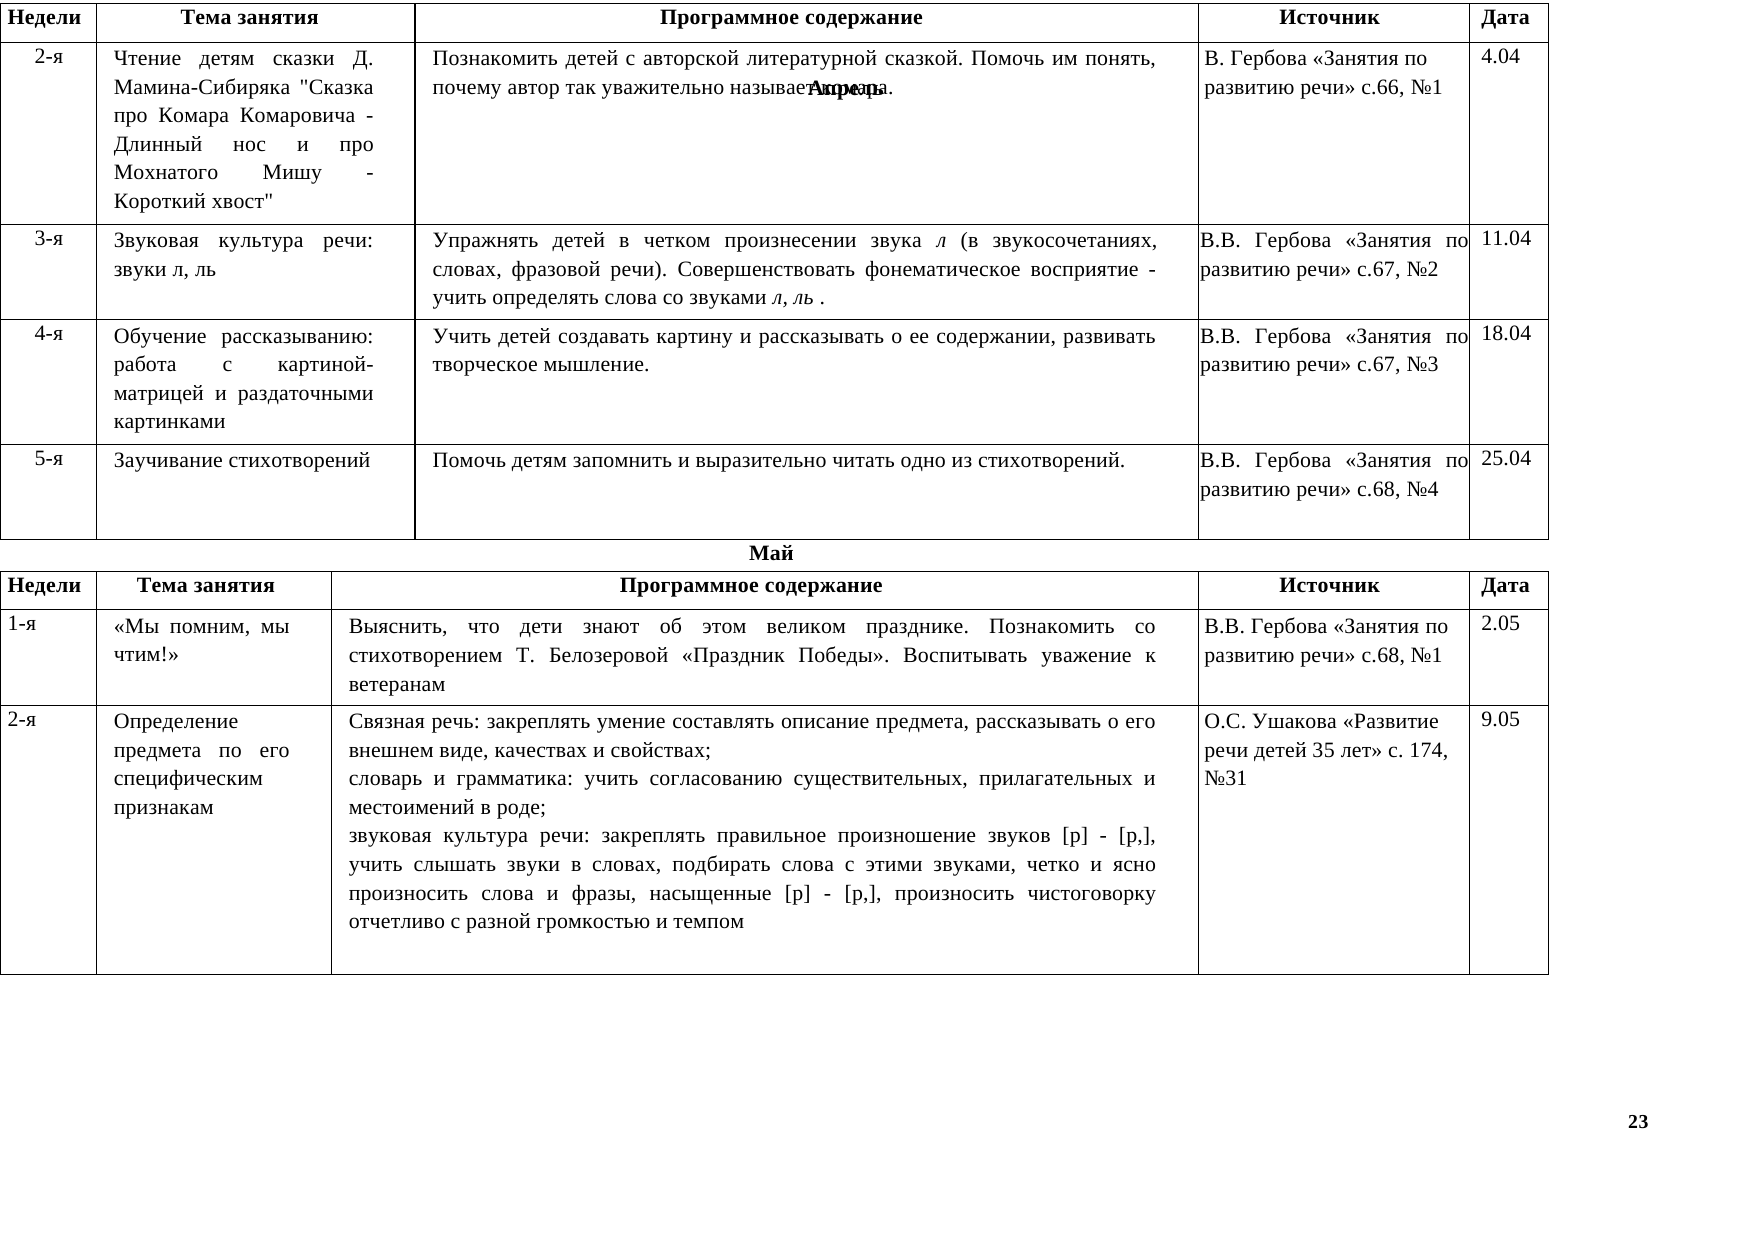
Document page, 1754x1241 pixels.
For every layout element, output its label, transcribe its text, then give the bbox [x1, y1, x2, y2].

table_cell В.В. Гербова «Занятия по развитию речи» с.68, №1 [1199, 610, 1469, 705]
table_cell 4-я [1, 320, 96, 444]
table_cell Выяснить, что дети знают об этом великом празднике. Познакомить со стихотворением Т. Белозеровой «Праздник Победы». Воспитывать уважение к ветеранам [332, 610, 1198, 705]
table_cell 2.05 [1470, 610, 1548, 705]
table_cell Источник [1199, 572, 1469, 609]
table_cell Связная речь: закреплять умение составлять описание предмета, рассказывать о его внешнем виде, качествах и свойствах; словарь и грамматика: учить согласованию существительных, прилагательных и местоимений в роде; звуковая культура речи: закреплять правильное произношение звуков [р] - [р,], учить слышать звуки в словах, подбирать слова с этими звуками, четко и ясно произносить слова и фразы, насыщенные [р] - [р,], произносить чистоговорку отчетливо с разной громкостью и темпом [332, 706, 1198, 974]
table_header Тема занятия [97, 4, 414, 42]
table_cell Программное содержание [332, 572, 1198, 609]
table_header Источник [1199, 4, 1469, 42]
table_cell Учить детей создавать картину и рассказывать о ее содержании, развивать творческое мышление. [416, 320, 1198, 444]
table_cell Обучение рассказыванию: работа с картиной-матрицей и раздаточными картинками [97, 320, 414, 444]
table_cell В.В. Гербова «Занятия по развитию речи» с.67, №3 [1199, 320, 1469, 444]
table_cell Упражнять детей в четком произнесении звука л (в звукосочетаниях, словах, фразовой речи). Совершенствовать фонематическое восприятие - учить определять слова со звуками л, ль . [416, 225, 1198, 319]
table_cell Чтение детям сказки Д. Мамина-Сибиряка "Сказка про Комара Комаровича - Длинный нос и про Мохнатого Мишу - Короткий хвост" [97, 43, 414, 224]
table_cell Май [0, 540, 1548, 571]
table_cell «Мы помним, мы чтим!» [97, 610, 331, 705]
table_cell О.С. Ушакова «Развитие речи детей 35 лет» с. 174, №31 [1199, 706, 1469, 974]
table_header Недели [1, 4, 96, 42]
table_cell 9.05 [1470, 706, 1548, 974]
table_cell 4.04 [1470, 43, 1548, 224]
table_cell Тема занятия [97, 572, 331, 609]
table_cell Дата [1470, 572, 1548, 609]
table_cell Звуковая культура речи: звуки л, ль [97, 225, 414, 319]
table_cell 25.04 [1470, 445, 1548, 539]
table_cell Заучивание стихотворений [97, 445, 414, 539]
table_cell В.В. Гербова «Занятия по развитию речи» с.68, №4 [1199, 445, 1469, 539]
table_cell В.В. Гербова «Занятия по развитию речи» с.67, №2 [1199, 225, 1469, 319]
table_header Программное содержание [416, 4, 1198, 42]
table_cell Недели [1, 572, 96, 609]
table_cell 2-я [1, 43, 96, 224]
table_cell 11.04 [1470, 225, 1548, 319]
text Апрель [808, 77, 884, 99]
table_cell 3-я [1, 225, 96, 319]
table_cell Помочь детям запомнить и выразительно читать одно из стихотворений. [416, 445, 1198, 539]
table_cell 1-я [1, 610, 96, 705]
table_cell 5-я [1, 445, 96, 539]
table_cell 18.04 [1470, 320, 1548, 444]
table_header Дата [1470, 4, 1548, 42]
text 23 [1628, 1113, 1648, 1133]
table_cell Познакомить детей с авторской литературной сказкой. Помочь им понять, почему автор так уважительно называет комара. [416, 43, 1198, 224]
table_cell Определение предмета по его специфическим признакам [97, 706, 331, 974]
table_cell 2-я [1, 706, 96, 974]
table_cell В. Гербова «Занятия по развитию речи» с.66, №1 [1199, 43, 1469, 224]
